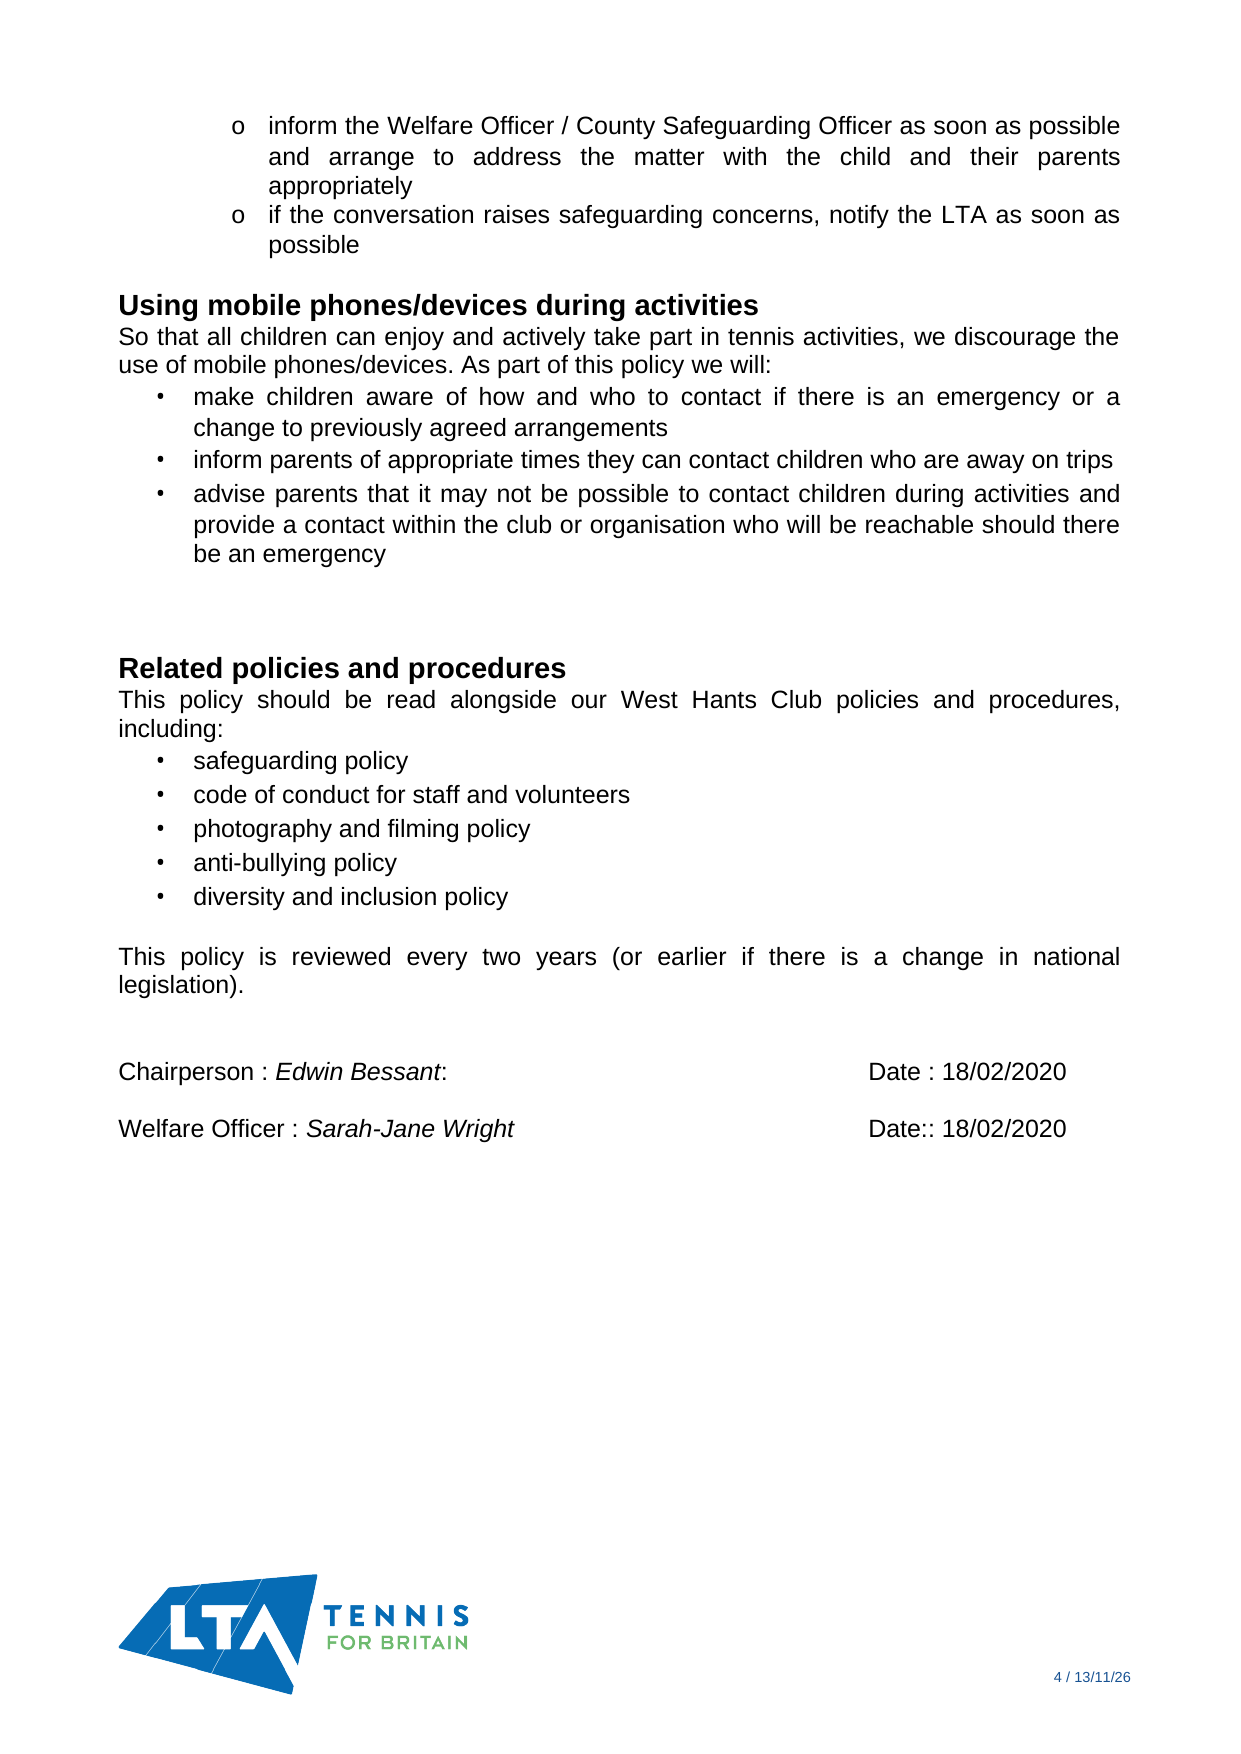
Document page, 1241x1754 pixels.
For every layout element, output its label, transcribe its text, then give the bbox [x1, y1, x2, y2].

text Related policies and procedures [118, 651, 1122, 685]
text Welfare Officer : Sarah-Jane Wright Date:: 18/02/2020 [118, 1114, 1122, 1143]
text This policy is reviewed every two years (or earlier if there is a change in national legislation). [118, 941, 1122, 999]
text This policy should be read alongside our West Hants Club policies and procedures, including: [118, 685, 1122, 742]
list inform parents of appropriate times they can contact children who are away on trips [156, 442, 1122, 476]
text So that all children can enjoy and actively take part in tennis activities, we discourage the use of mobile phones/devices. As part of this policy we will: [118, 322, 1122, 379]
text Using mobile phones/devices during activities [118, 288, 1122, 322]
list safeguarding policy [156, 742, 1122, 776]
list code of conduct for staff and volunteers [156, 776, 1122, 811]
list diversity and inclusion policy [156, 879, 1122, 913]
list if the conversation raises safeguarding concerns, notify the LTA as soon as possible [231, 199, 1122, 259]
list photography and filming policy [156, 811, 1122, 844]
list make children aware of how and who to contact if there is an emergency or a change to previously agreed arrangements [156, 379, 1122, 442]
list anti-bullying policy [156, 844, 1122, 879]
list advise parents that it may not be possible to contact children during activities and provide a contact within the club or organisation who will be reachable should there be an emergency [156, 476, 1122, 567]
text Chairperson : Edwin Bessant: Date : 18/02/2020 [118, 1056, 1122, 1085]
picture [0, 1500, 1241, 1754]
list inform the Welfare Officer / County Safeguarding Officer as soon as possible and arrange to address the matter with the child and their parents appropriately [231, 111, 1122, 199]
